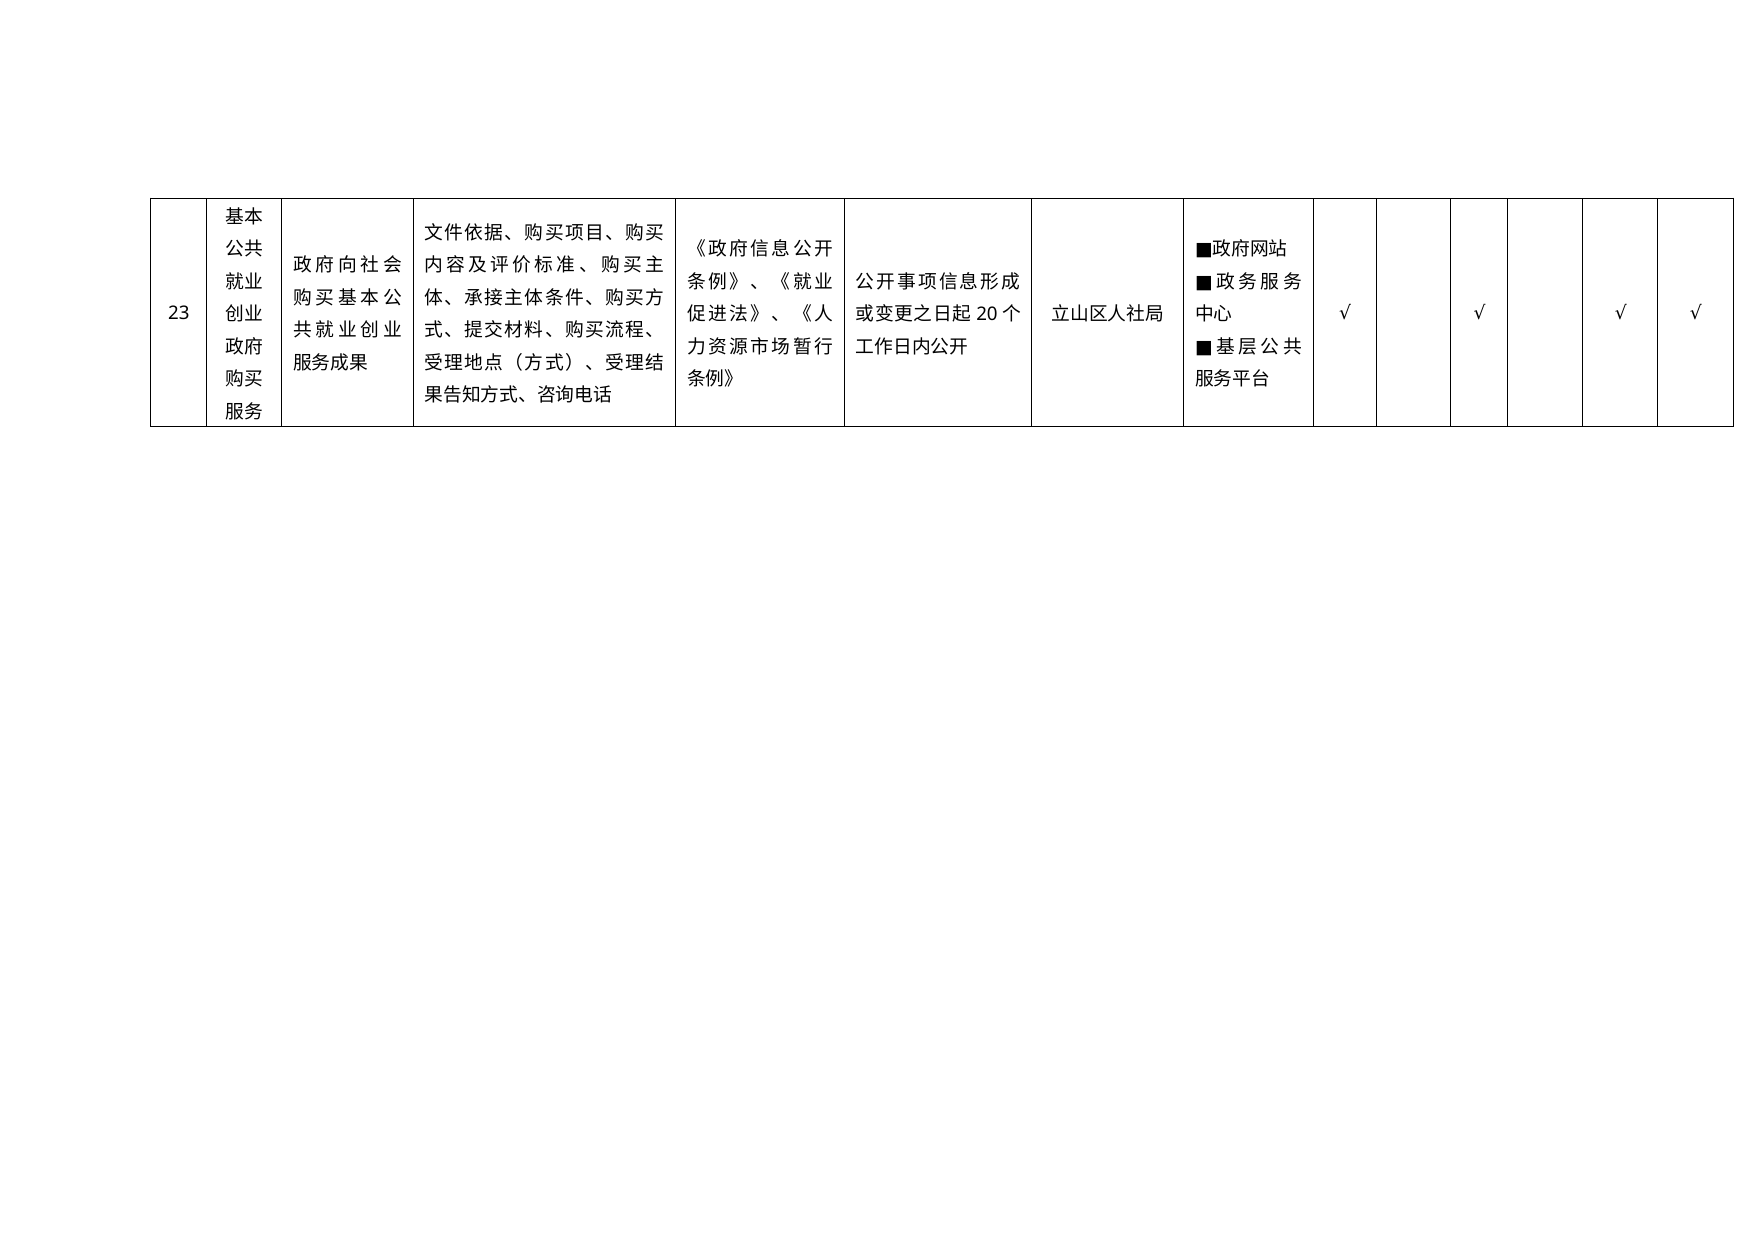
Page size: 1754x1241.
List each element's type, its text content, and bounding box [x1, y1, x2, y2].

table_cell [1508, 199, 1582, 426]
table_cell 基本公共就业创业政府购买服务 [207, 199, 281, 426]
table_cell √ [1658, 199, 1733, 426]
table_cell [1184, 199, 1313, 426]
table_cell [1377, 199, 1450, 426]
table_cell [845, 199, 1031, 426]
table_cell √ [1314, 199, 1376, 426]
table_cell 文件依据、购买项目、购买内容及评价标准、购买主体、承接主体条件、购买方式、提交材料、购买流程、受理地点（方式）、受理结果告知方式、咨询电话 [414, 199, 675, 426]
table_cell √ [1451, 199, 1507, 426]
table_cell 政府向社会购买基本公共就业创业服务成果 [282, 199, 413, 426]
table_cell 23 [151, 199, 206, 426]
table_cell 立山区人社局 [1032, 199, 1183, 426]
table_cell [676, 199, 844, 426]
table_cell √ [1583, 199, 1657, 426]
